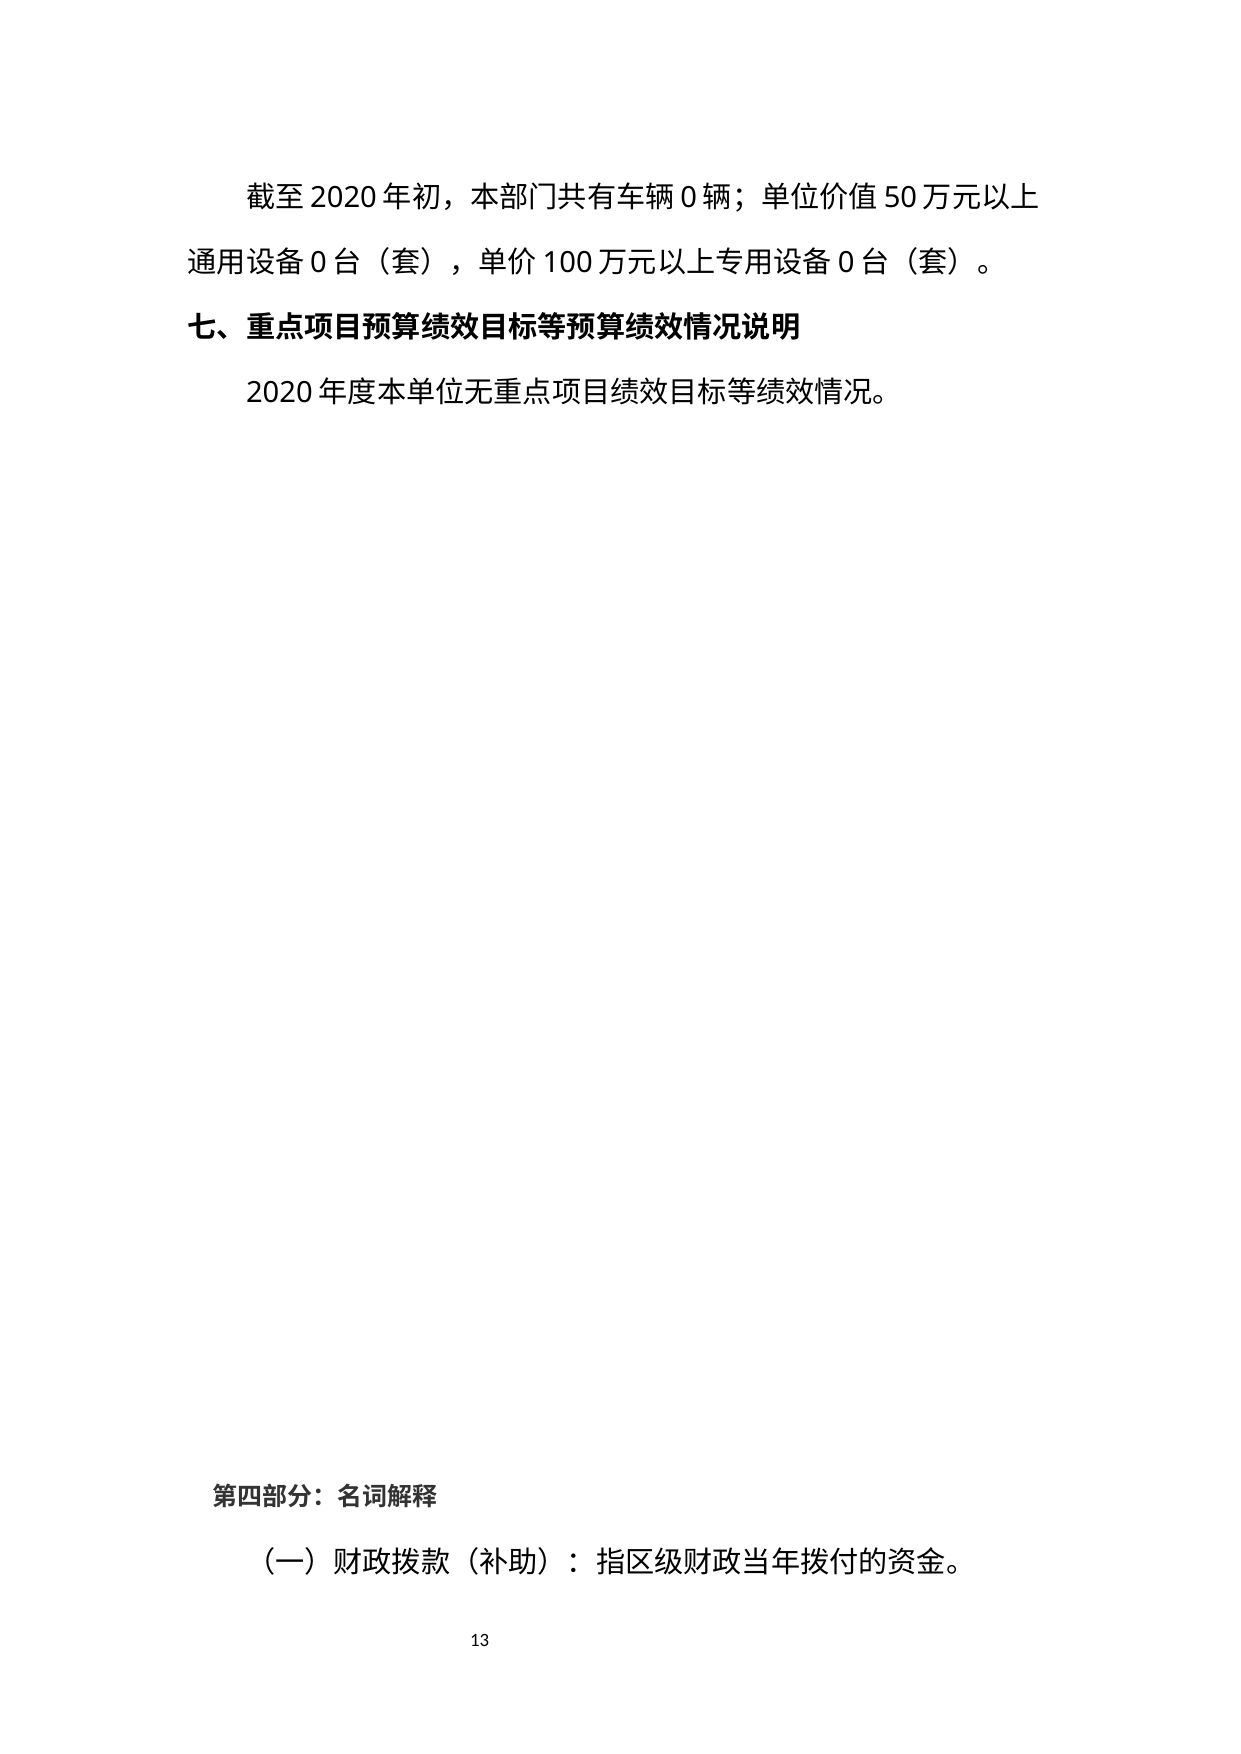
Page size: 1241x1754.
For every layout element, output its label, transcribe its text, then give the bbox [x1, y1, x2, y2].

text （一）财政拨款（补助）：指区级财政当年拨付的资金。 [187, 1527, 1053, 1592]
text 第四部分：名词解释 [187, 1462, 1053, 1527]
list 重点项目预算绩效目标等预算绩效情况说明 [187, 292, 1053, 357]
text 截至2020年初，本部门共有车辆0辆；单位价值50万元以上通用设备0台（套），单价100万元以上专用设备0台（套）。 [187, 162, 1053, 292]
text 2020年度本单位无重点项目绩效目标等绩效情况。 [187, 357, 1053, 422]
